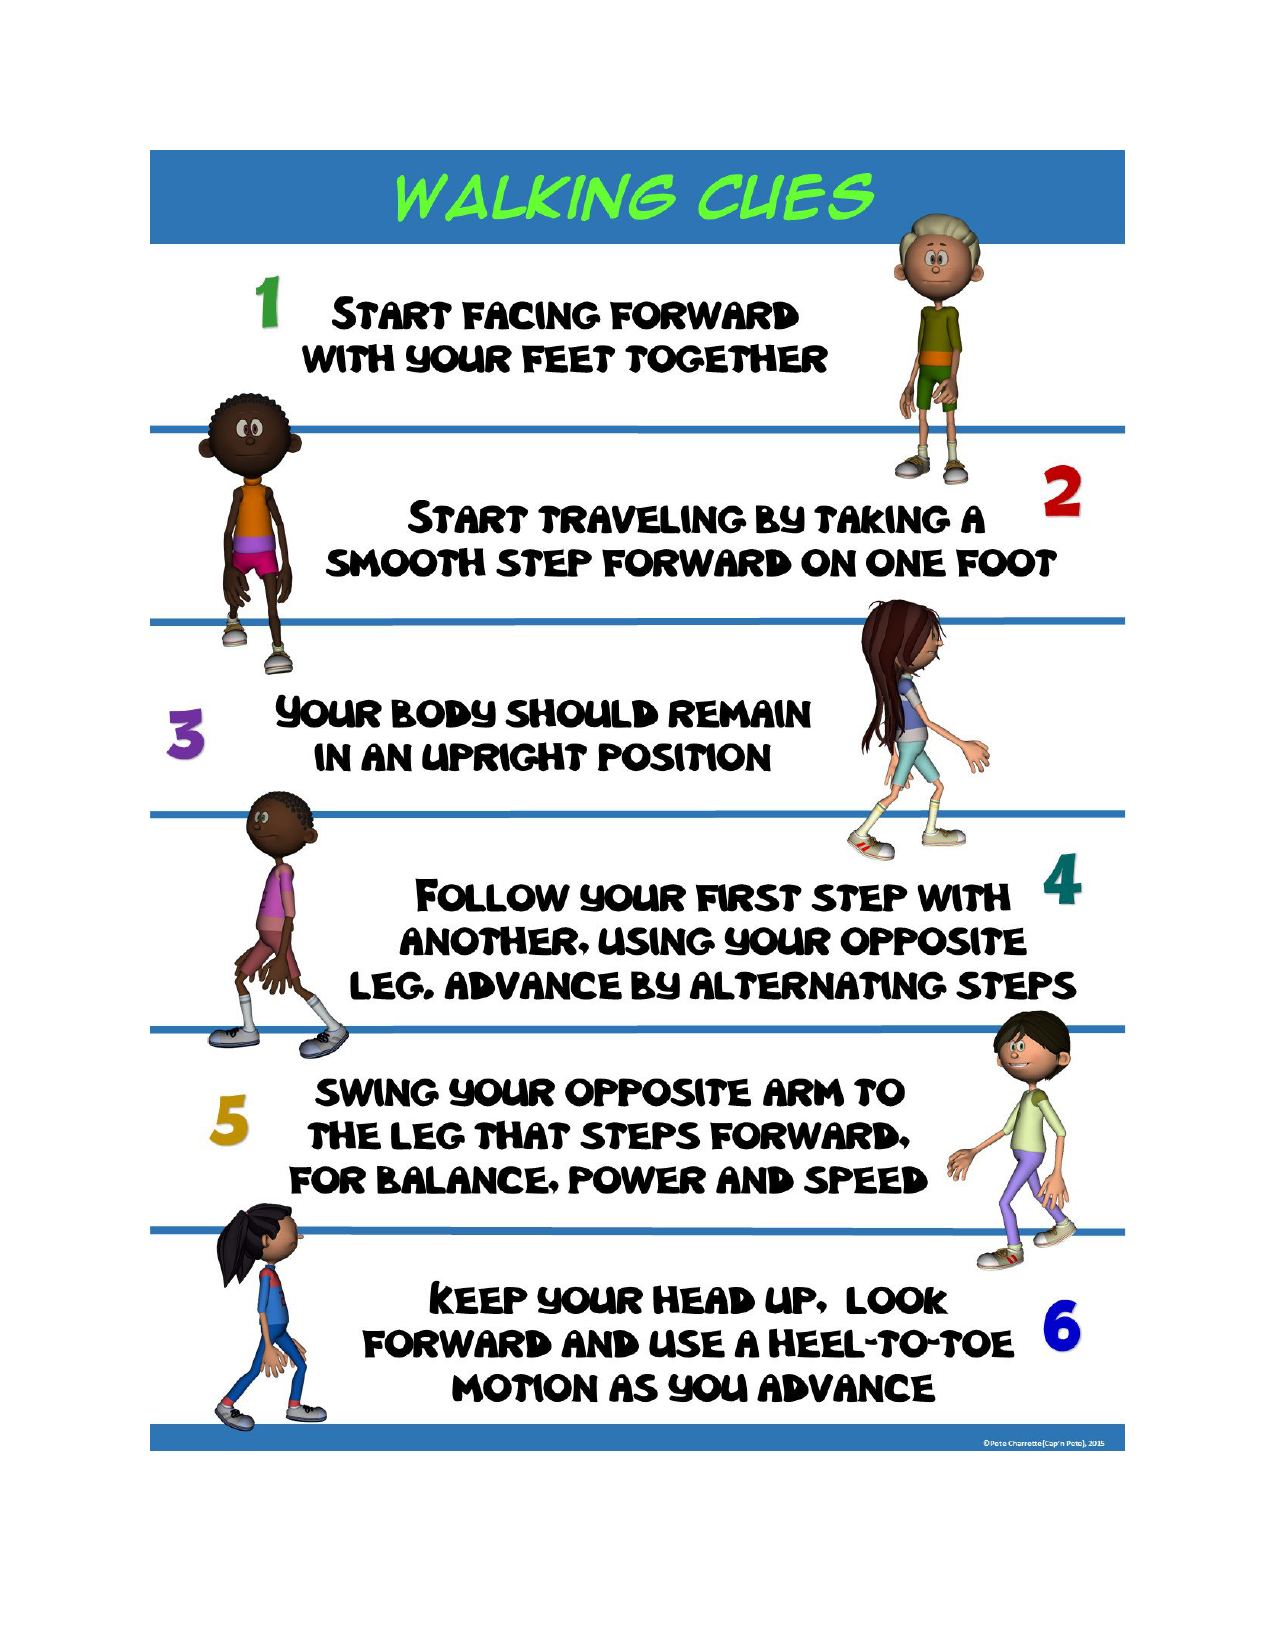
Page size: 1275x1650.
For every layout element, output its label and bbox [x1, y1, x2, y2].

picture [150, 150, 1125, 1451]
